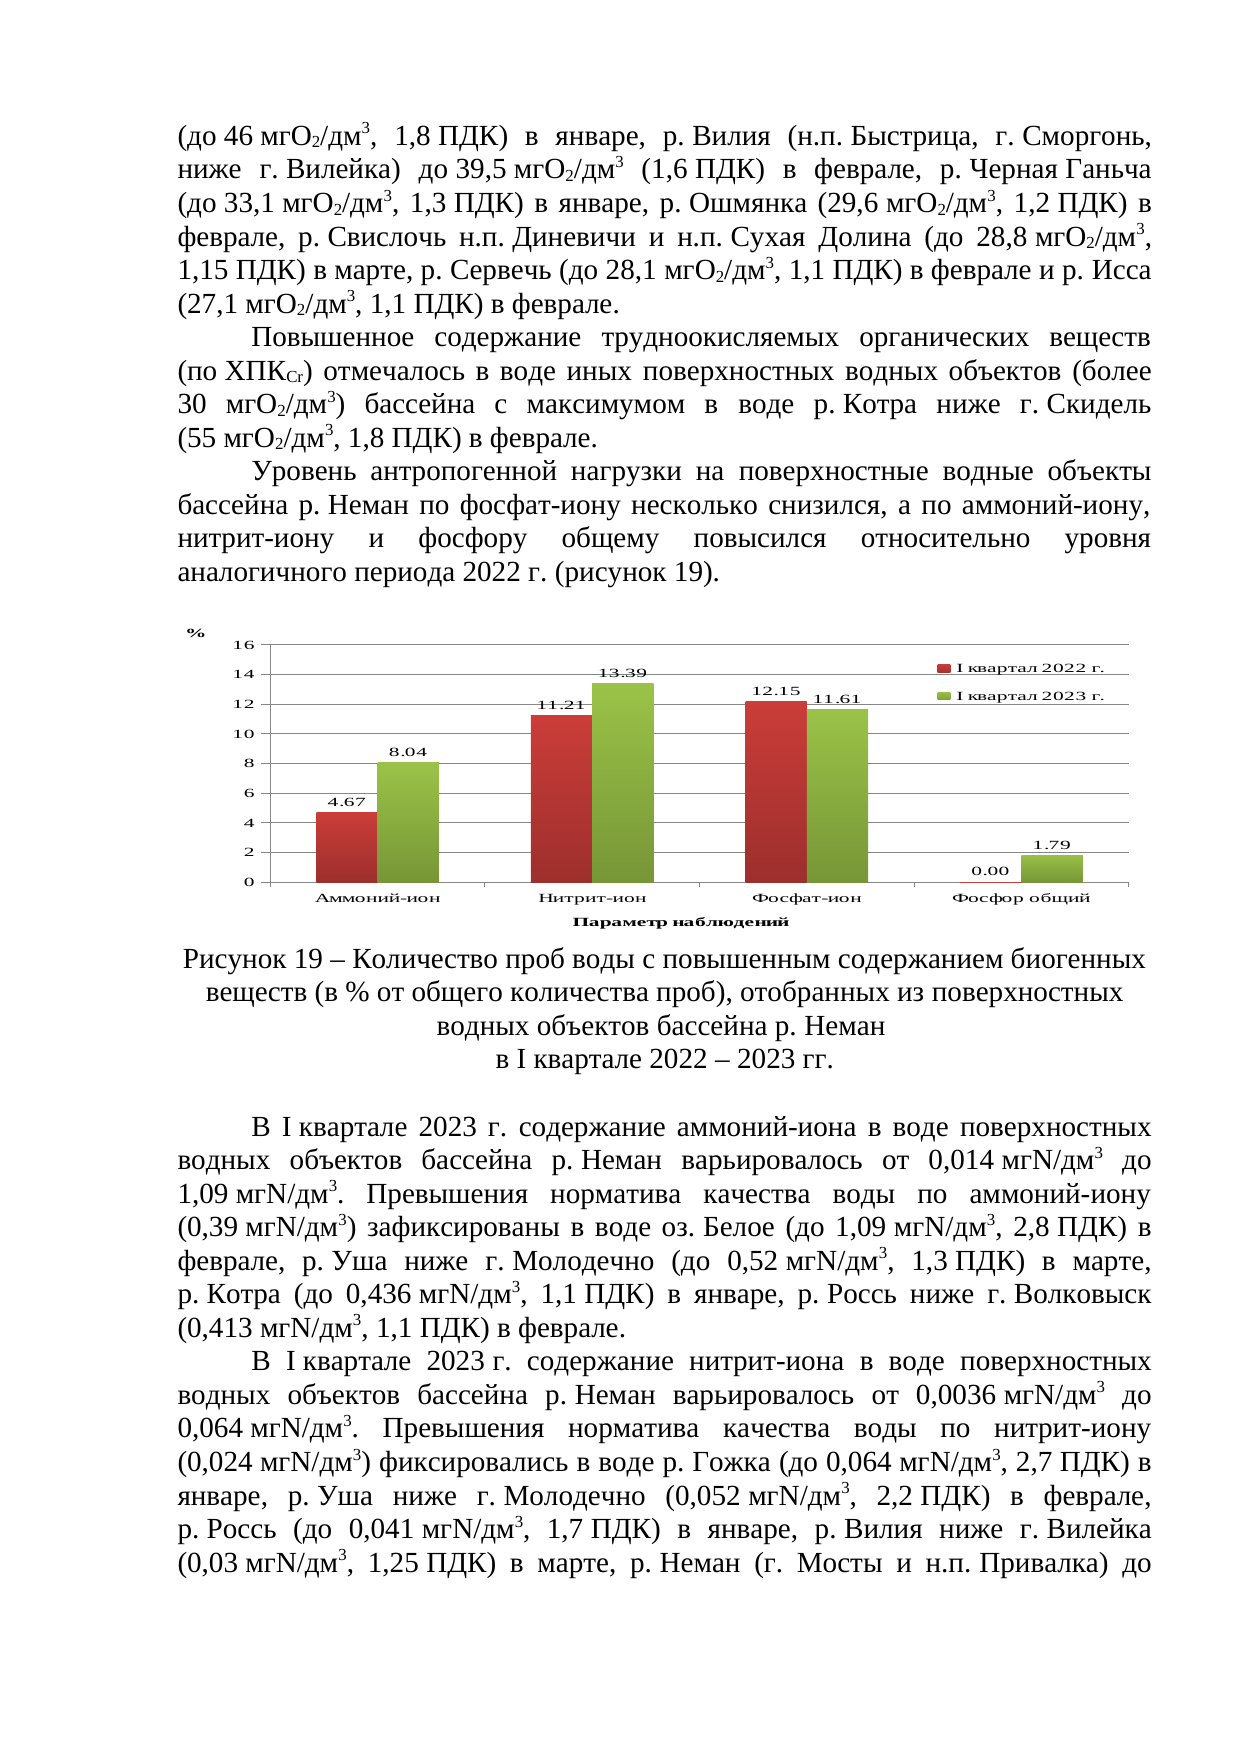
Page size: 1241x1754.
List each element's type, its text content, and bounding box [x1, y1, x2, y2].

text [177, 118, 1152, 319]
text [177, 1343, 1152, 1578]
text В I квартале 2023 г. содержание аммоний-иона в воде поверхностных водных объектов бассейна р. Неман варьировалось от 0,014 мгN/дм3 до 1,09 мгN/дм3. Превышения норматива качества воды по аммоний-иону (0,39 мгN/дм3) зафиксированы в воде оз. Белое (до 1,09 мгN/дм3, 2,8 ПДК) в феврале, р. Уша ниже г. Молодечно (до 0,52 мгN/дм3, 1,3 ПДК) в марте, р. Котра (до 0,436 мгN/дм3, 1,1 ПДК) в январе, р. Россь ниже г. Волковыск (0,413 мгN/дм3, 1,1 ПДК) в феврале. [177, 1109, 1152, 1343]
text Уровень антропогенной нагрузки на поверхностные водные объекты бассейна р. Неман по фосфат-иону несколько снизился, а по аммоний-иону, нитрит-иону и фосфору общему повысился относительно уровня аналогичного периода 2022 г. (рисунок 19). [177, 453, 1152, 588]
text Повышенное содержание трудноокисляемых органических веществ (по ХПКCr) отмечалось в воде иных поверхностных водных объектов (более 30 мгО2/дм3) бассейна с максимумом в воде р. Котра ниже г. Скидель (55 мгО2/дм3, 1,8 ПДК) в феврале. [177, 319, 1152, 453]
text Рисунок 19 – Количество проб воды с повышенным содержанием биогенных веществ (в % от общего количества проб), отобранных из поверхностных водных объектов бассейна р. Неман в I квартале 2022 – 2023 гг. [177, 941, 1152, 1075]
